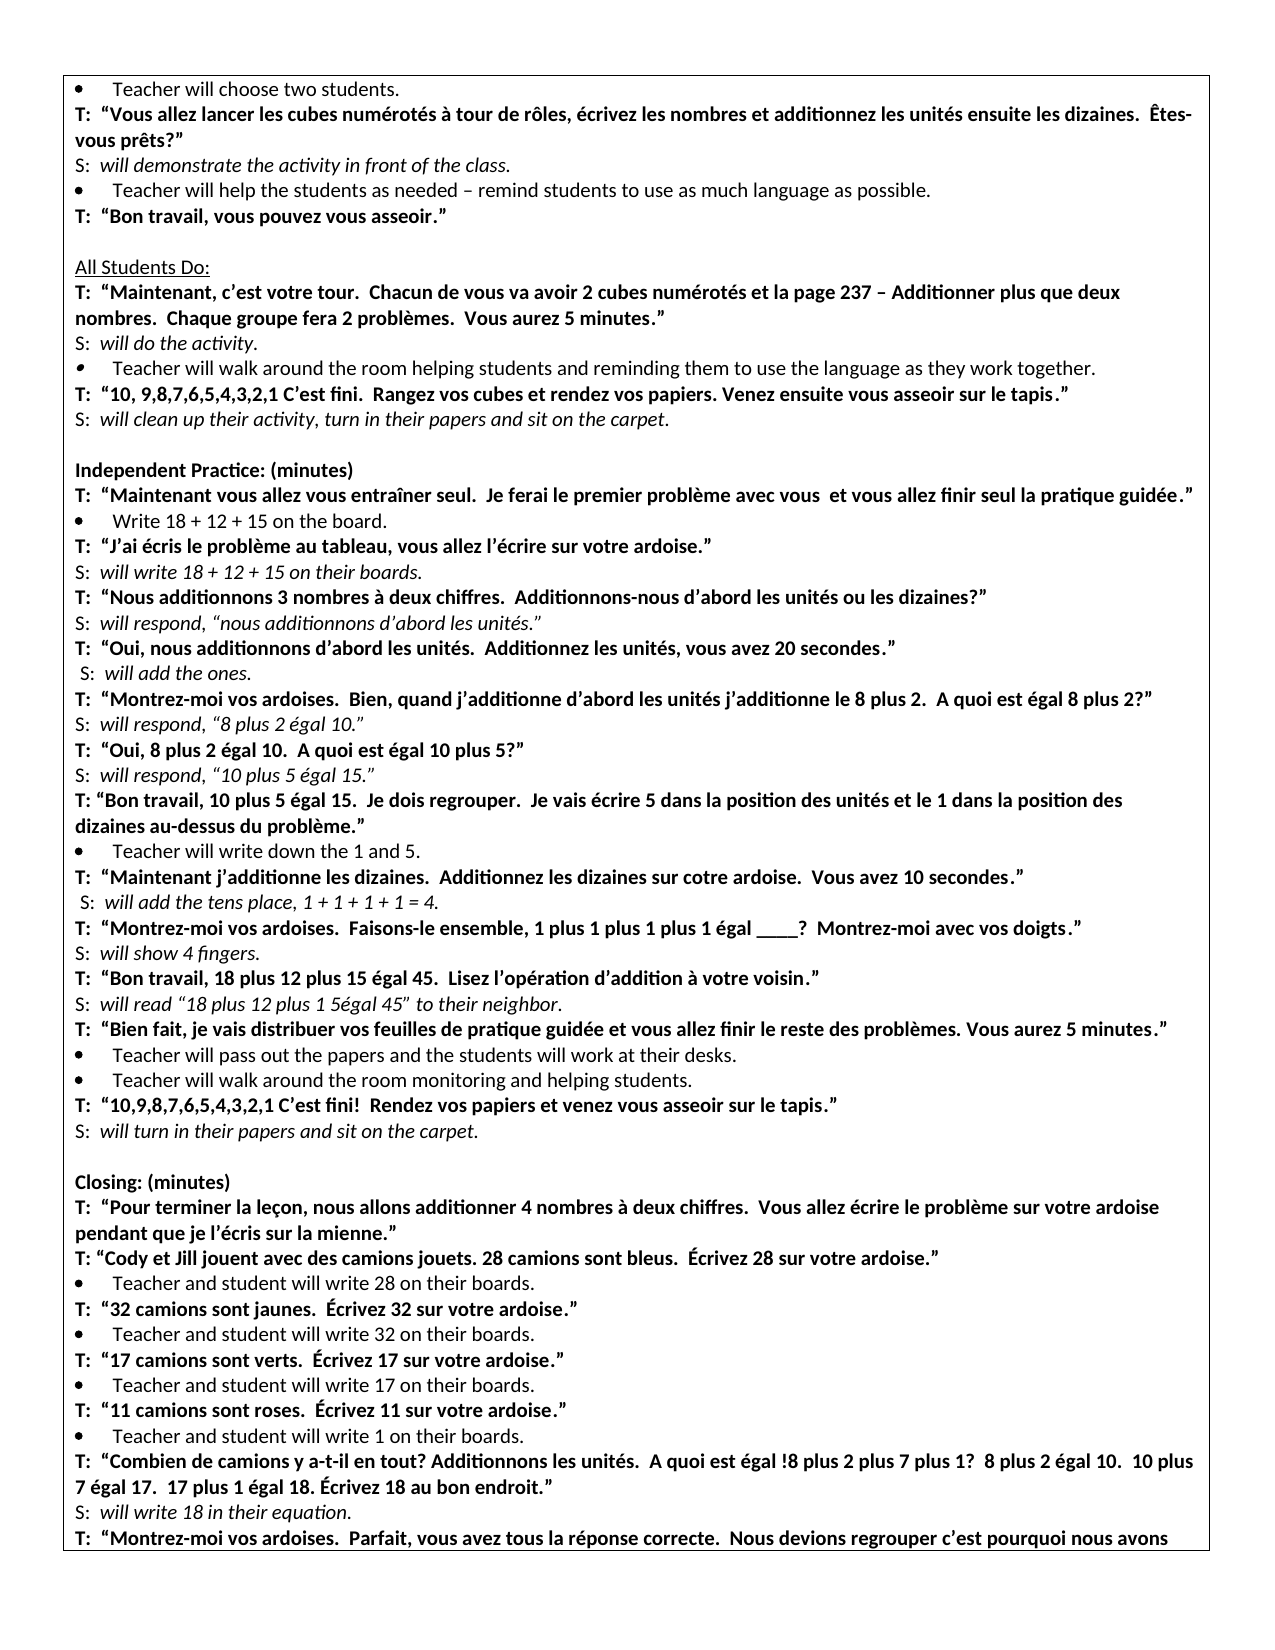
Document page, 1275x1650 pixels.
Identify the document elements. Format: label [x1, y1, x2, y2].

table_cell [64, 76, 1209, 1550]
